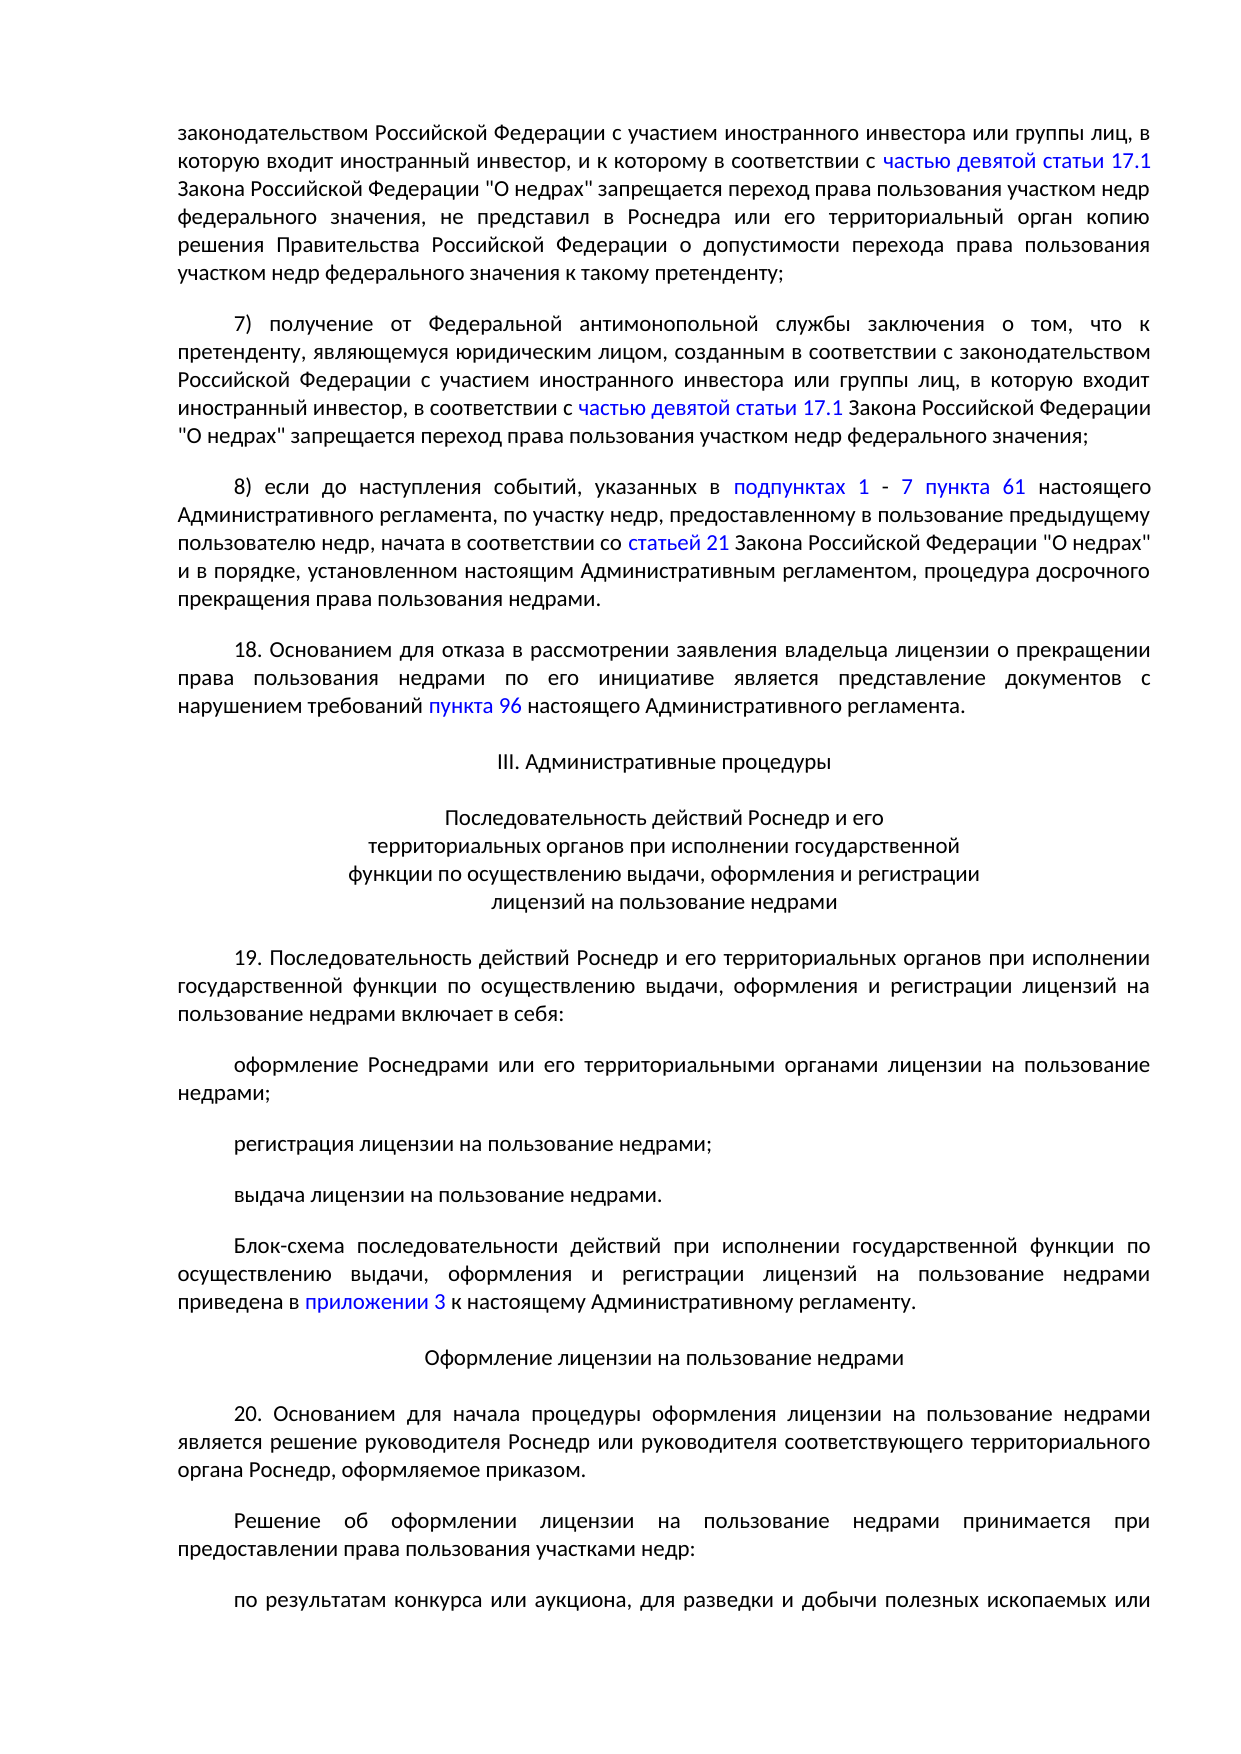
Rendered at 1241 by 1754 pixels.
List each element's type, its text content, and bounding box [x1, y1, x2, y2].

text функции по осуществлению выдачи, оформления и регистрации [177, 859, 1152, 887]
text Оформление лицензии на пользование недрами [177, 1343, 1152, 1371]
text территориальных органов при исполнении государственной [177, 831, 1152, 859]
text выдача лицензии на пользование недрами. [177, 1180, 1152, 1208]
text Решение об оформлении лицензии на пользование недрами принимается при предоставлении права пользования участками недр: [177, 1506, 1152, 1562]
text оформление Роснедрами или его территориальными органами лицензии на пользование недрами; [177, 1050, 1152, 1106]
text 20. Основанием для начала процедуры оформления лицензии на пользование недрами является решение руководителя Роснедр или руководителя соответствующего территориального органа Роснедр, оформляемое приказом. [177, 1399, 1152, 1483]
text 19. Последовательность действий Роснедр и его территориальных органов при исполнении государственной функции по осуществлению выдачи, оформления и регистрации лицензий на пользование недрами включает в себя: [177, 943, 1152, 1027]
text 8) если до наступления событий, указанных в подпунктах 1 - 7 пункта 61 настоящего Административного регламента, по участку недр, предоставленному в пользование предыдущему пользователю недр, начата в соответствии со статьей 21 Закона Российской Федерации "О недрах" и в порядке, установленном настоящим Административным регламентом, процедура досрочного прекращения права пользования недрами. [177, 472, 1152, 612]
text лицензий на пользование недрами [177, 887, 1152, 915]
text III. Административные процедуры [177, 747, 1152, 775]
text регистрация лицензии на пользование недрами; [177, 1129, 1152, 1157]
text Блок-схема последовательности действий при исполнении государственной функции по осуществлению выдачи, оформления и регистрации лицензий на пользование недрами приведена в приложении 3 к настоящему Административному регламенту. [177, 1231, 1152, 1315]
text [177, 118, 1152, 286]
text 7) получение от Федеральной антимонопольной службы заключения о том, что к претенденту, являющемуся юридическим лицом, созданным в соответствии с законодательством Российской Федерации с участием иностранного инвестора или группы лиц, в которую входит иностранный инвестор, в соответствии с частью девятой статьи 17.1 Закона Российской Федерации "О недрах" запрещается переход права пользования участком недр федерального значения; [177, 309, 1152, 449]
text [177, 1585, 1152, 1613]
text Последовательность действий Роснедр и его [177, 803, 1152, 831]
text 18. Основанием для отказа в рассмотрении заявления владельца лицензии о прекращении права пользования недрами по его инициативе является представление документов с нарушением требований пункта 96 настоящего Административного регламента. [177, 635, 1152, 719]
